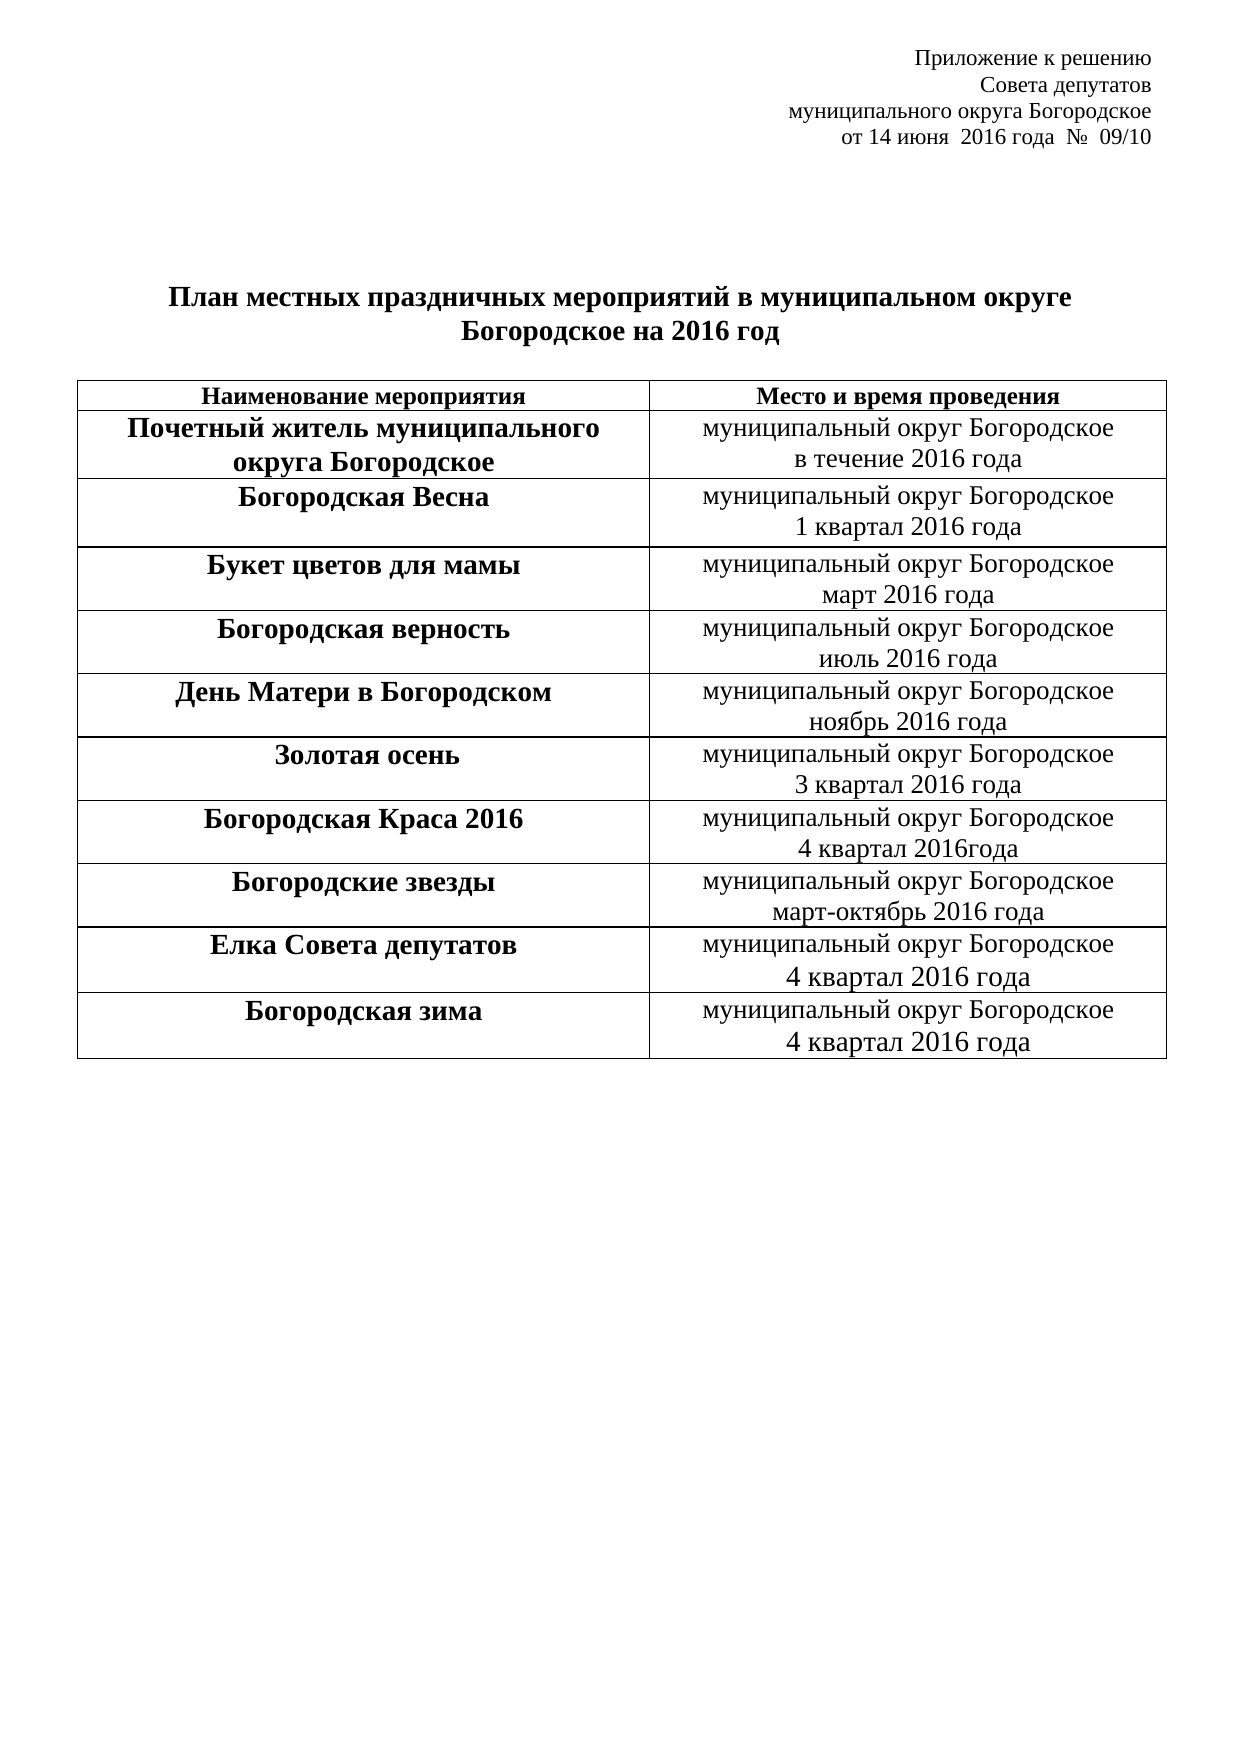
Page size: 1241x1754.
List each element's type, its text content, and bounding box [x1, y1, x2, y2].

table_header Место и время проведения [650, 381, 1166, 409]
text Приложение к решению [89, 44, 1152, 71]
table_cell муниципальный округ Богородское 3 квартал 2016 года [650, 738, 1166, 800]
table_cell Почетный житель муниципального округа Богородское [78, 411, 649, 478]
table_cell День Матери в Богородском [78, 674, 649, 736]
table_cell муниципальный округ Богородское ноябрь 2016 года [650, 674, 1166, 736]
table_cell Богородская зима [78, 993, 649, 1058]
table_cell муниципальный округ Богородское июль 2016 года [650, 611, 1166, 673]
table_cell Богородская верность [78, 611, 649, 673]
table_cell муниципальный округ Богородское в течение 2016 года [650, 411, 1166, 478]
text муниципального округа Богородское от 14 июня 2016 года № 09/10 [89, 97, 1152, 150]
table_cell муниципальный округ Богородское март-октябрь 2016 года [650, 864, 1166, 926]
table_cell Богородские звезды [78, 864, 649, 926]
table_header Наименование мероприятия [78, 381, 649, 409]
table_cell муниципальный округ Богородское 4 квартал 2016 года [650, 928, 1166, 992]
text Совета депутатов [89, 71, 1152, 97]
table_cell Золотая осень [78, 738, 649, 800]
table_cell Богородская Краса 2016 [78, 801, 649, 863]
table_cell муниципальный округ Богородское март 2016 года [650, 548, 1166, 610]
table_cell муниципальный округ Богородское 4 квартал 2016 года [650, 993, 1166, 1058]
table_cell Букет цветов для мамы [78, 548, 649, 610]
table_cell муниципальный округ Богородское 1 квартал 2016 года [650, 479, 1166, 546]
table_cell Елка Совета депутатов [78, 928, 649, 992]
table_cell Богородская Весна [78, 479, 649, 546]
text План местных праздничных мероприятий в муниципальном округе Богородское на 2016 год [89, 279, 1152, 346]
table_cell муниципальный округ Богородское 4 квартал 2016года [650, 801, 1166, 863]
